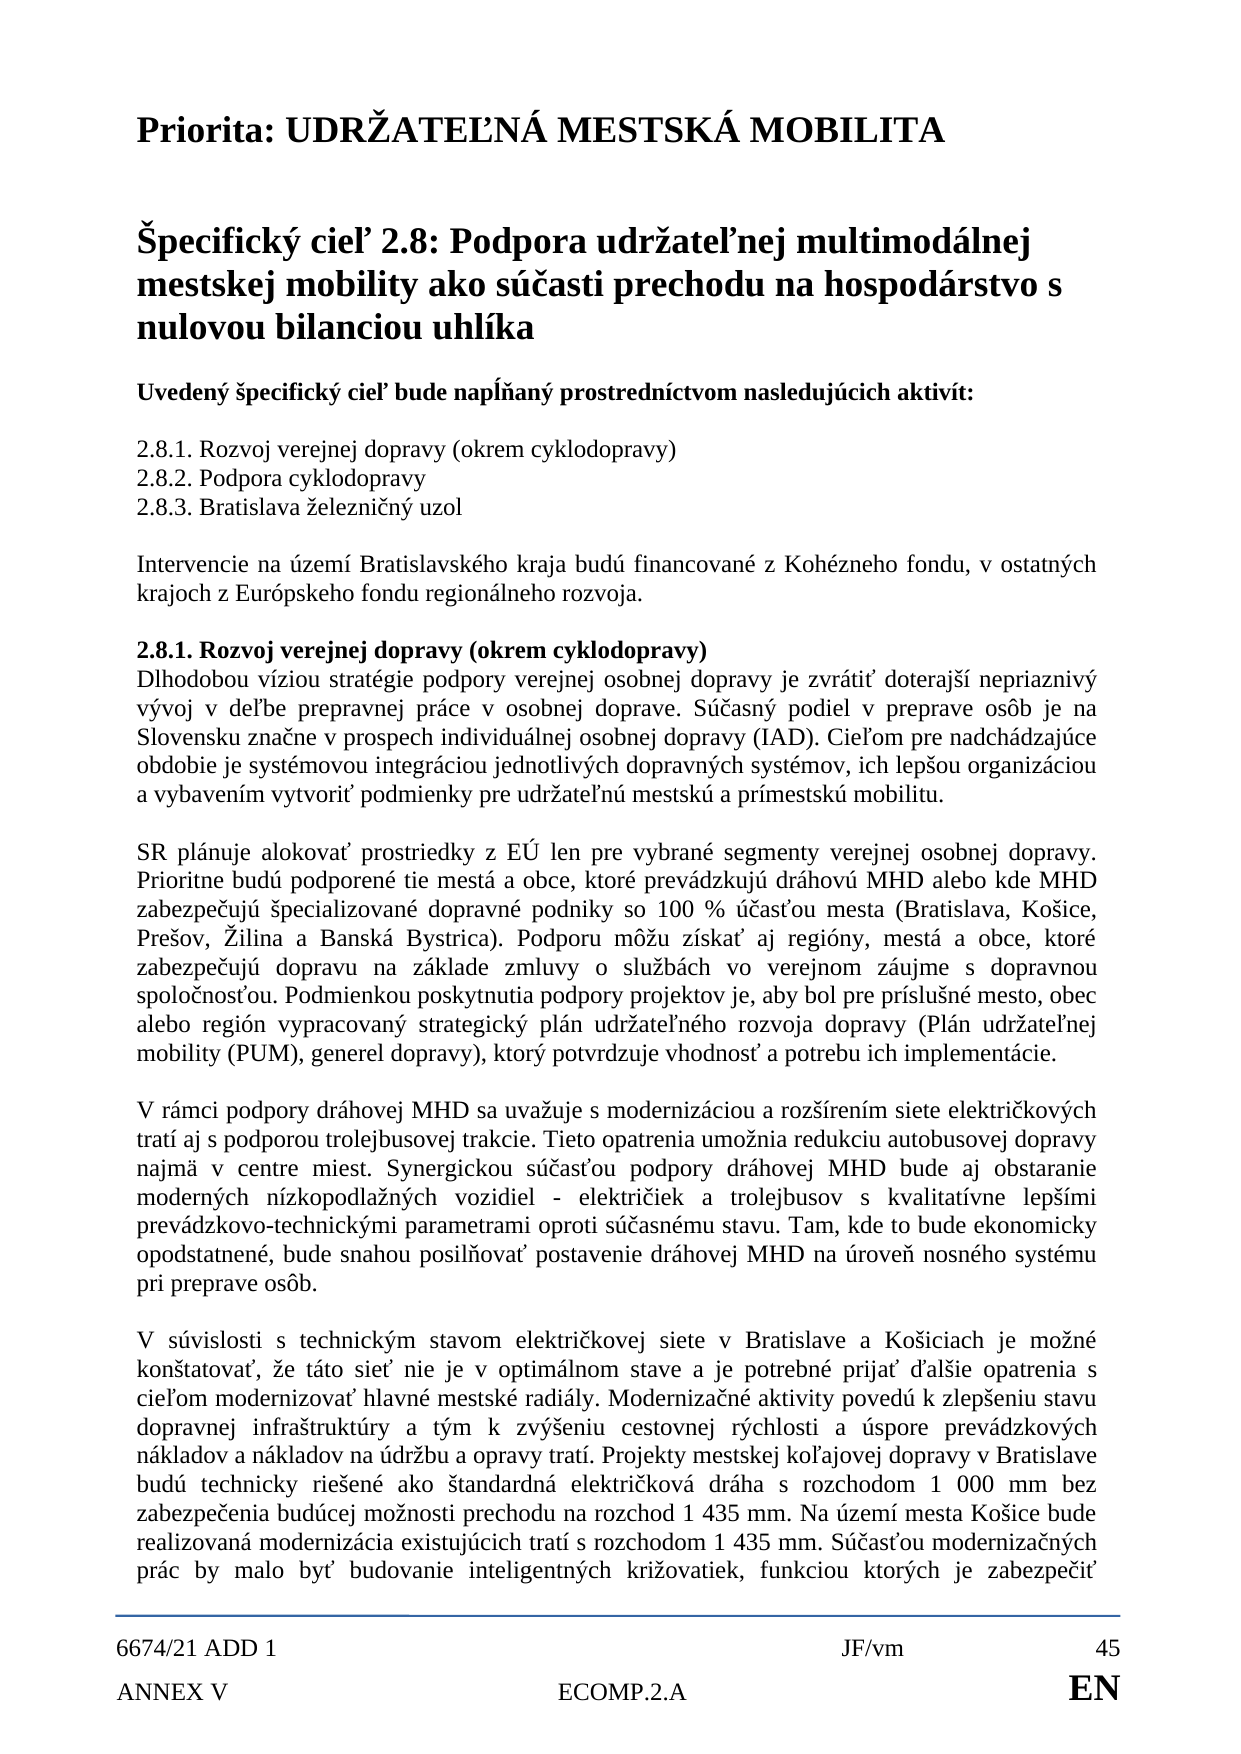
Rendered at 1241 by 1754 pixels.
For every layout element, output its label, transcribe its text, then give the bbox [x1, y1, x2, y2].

text 2.8.2. Podpora cyklodopravy [136, 463, 1098, 492]
text 2.8.1. Rozvoj verejnej dopravy (okrem cyklodopravy) [136, 635, 1098, 664]
text V rámci podpory dráhovej MHD sa uvažuje s modernizáciou a rozšírením siete električkových tratí aj s podporou trolejbusovej trakcie. Tieto opatrenia umožnia redukciu autobusovej dopravy najmä v centre miest. Synergickou súčasťou podpory dráhovej MHD bude aj obstaranie moderných nízkopodlažných vozidiel - električiek a trolejbusov s kvalitatívne lepšími prevádzkovo-technickými parametrami oproti súčasnému stavu. Tam, kde to bude ekonomicky opodstatnené, bude snahou posilňovať postavenie dráhovej MHD na úroveň nosného systému pri preprave osôb. [136, 1095, 1098, 1297]
text Špecifický cieľ 2.8: Podpora udržateľnej multimodálnej mestskej mobility ako súčasti prechodu na hospodárstvo s nulovou bilanciou uhlíka [136, 218, 1098, 348]
text 2.8.1. Rozvoj verejnej dopravy (okrem cyklodopravy) [136, 434, 1098, 463]
text Priorita: UDRŽATEĽNÁ MESTSKÁ MOBILITA [136, 107, 1098, 151]
text 2.8.3. Bratislava železničný uzol [136, 492, 1098, 520]
text Dlhodobou víziou stratégie podpory verejnej osobnej dopravy je zvrátiť doterajší nepriaznivý vývoj v deľbe prepravnej práce v osobnej doprave. Súčasný podiel v preprave osôb je na Slovensku značne v prospech individuálnej osobnej dopravy (IAD). Cieľom pre nadchádzajúce obdobie je systémovou integráciou jednotlivých dopravných systémov, ich lepšou organizáciou a vybavením vytvoriť podmienky pre udržateľnú mestskú a prímestskú mobilitu. [136, 664, 1098, 808]
text Uvedený špecifický cieľ bude napĺňaný prostredníctvom nasledujúcich aktivít: [136, 377, 1098, 405]
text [136, 1325, 1098, 1584]
text SR plánuje alokovať prostriedky z EÚ len pre vybrané segmenty verejnej osobnej dopravy. Prioritne budú podporené tie mestá a obce, ktoré prevádzkujú dráhovú MHD alebo kde MHD zabezpečujú špecializované dopravné podniky so 100 % účasťou mesta (Bratislava, Košice, Prešov, Žilina a Banská Bystrica). Podporu môžu získať aj regióny, mestá a obce, ktoré zabezpečujú dopravu na základe zmluvy o službách vo verejnom záujme s dopravnou spoločnosťou. Podmienkou poskytnutia podpory projektov je, aby bol pre príslušné mesto, obec alebo región vypracovaný strategický plán udržateľného rozvoja dopravy (Plán udržateľnej mobility (PUM), generel dopravy), ktorý potvrdzuje vhodnosť a potrebu ich implementácie. [136, 837, 1098, 1067]
text Intervencie na území Bratislavského kraja budú financované z Kohézneho fondu, v ostatných krajoch z Európskeho fondu regionálneho rozvoja. [136, 549, 1098, 607]
